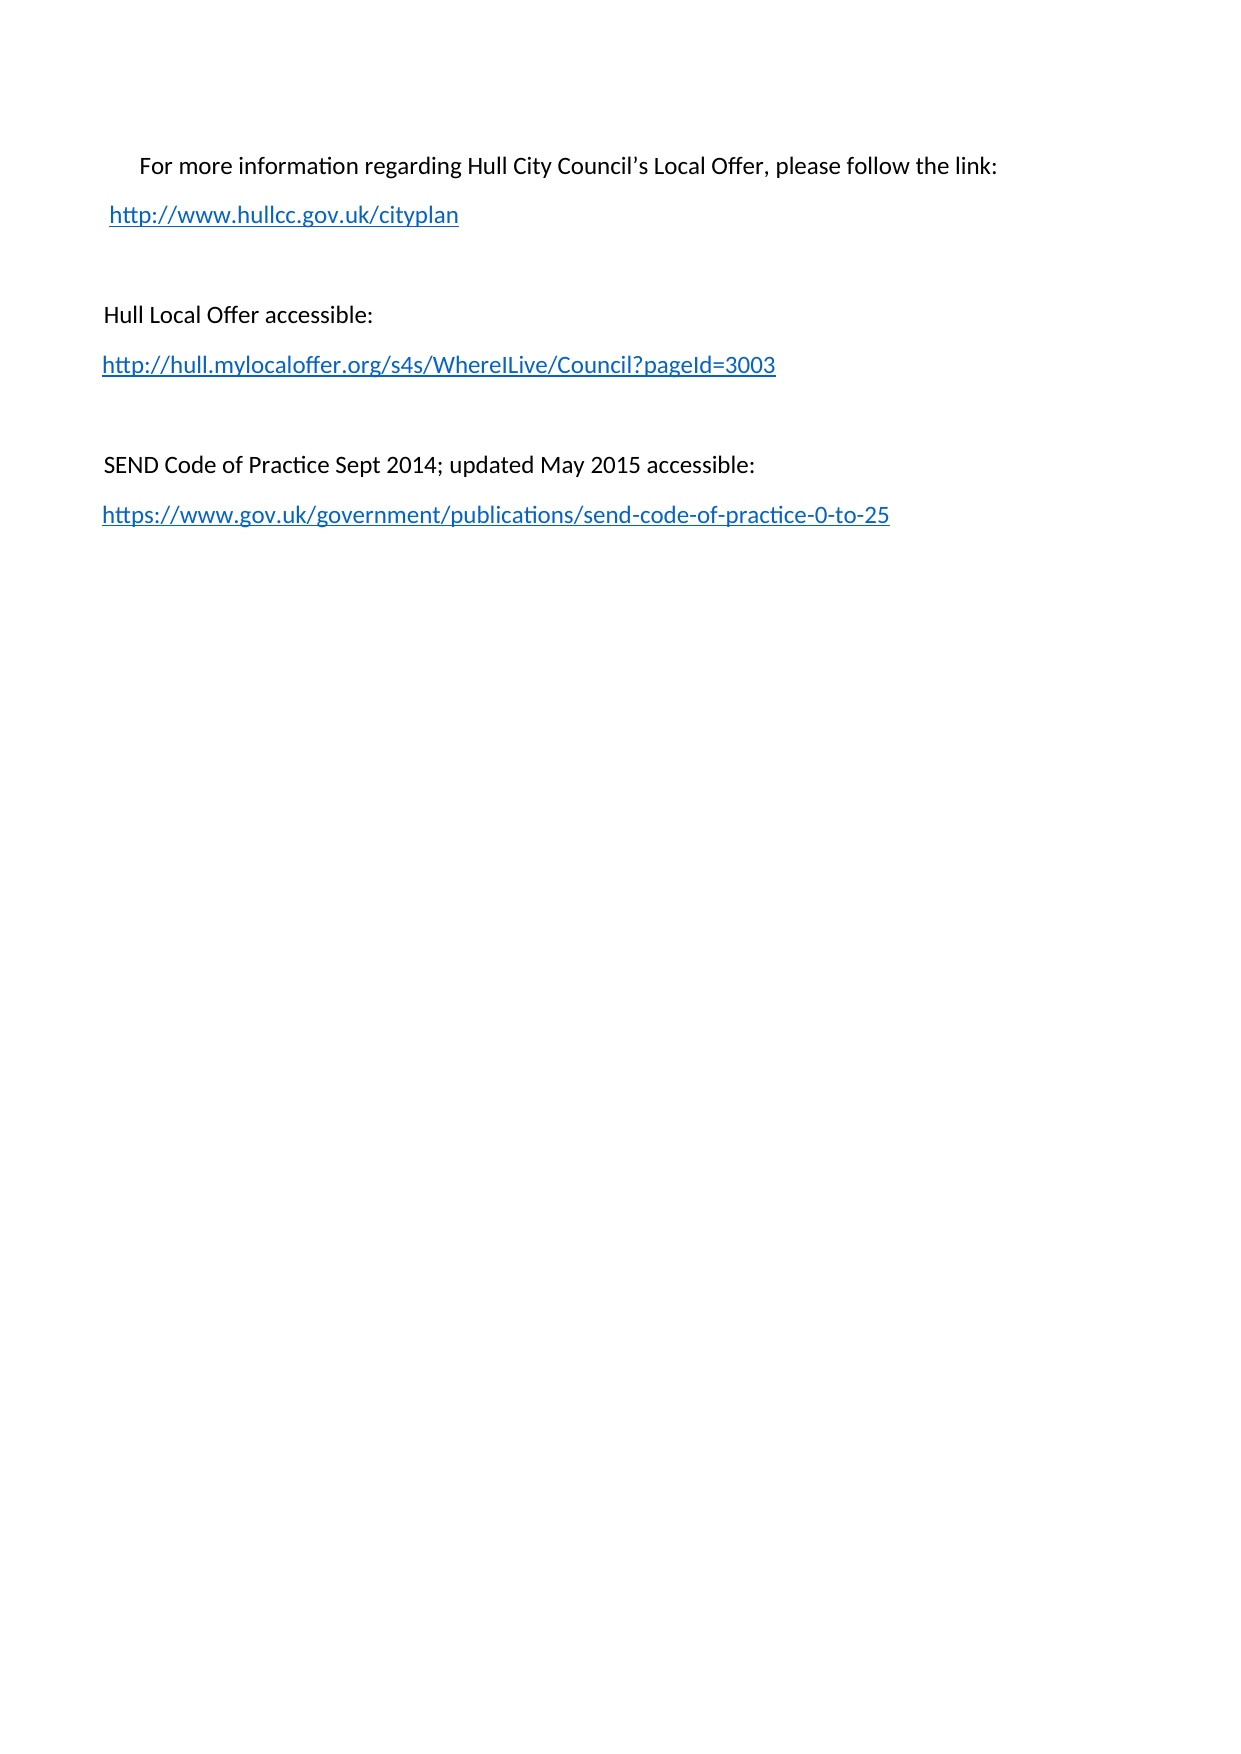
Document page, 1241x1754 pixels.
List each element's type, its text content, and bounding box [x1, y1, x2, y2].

text http://www.hullcc.gov.uk/cityplan [103, 200, 1090, 230]
text Hull Local Offer accessible: [103, 299, 1090, 330]
text For more information regarding Hull City Council’s Local Offer, please follow the link: [139, 150, 1090, 181]
text https://www.gov.uk/government/publications/send-code-of-practice-0-to-25 [102, 499, 1090, 529]
text http://hull.mylocaloffer.org/s4s/WhereILive/Council?pageId=3003 [102, 349, 1090, 379]
text SEND Code of Practice Sept 2014; updated May 2015 accessible: [103, 449, 1090, 479]
